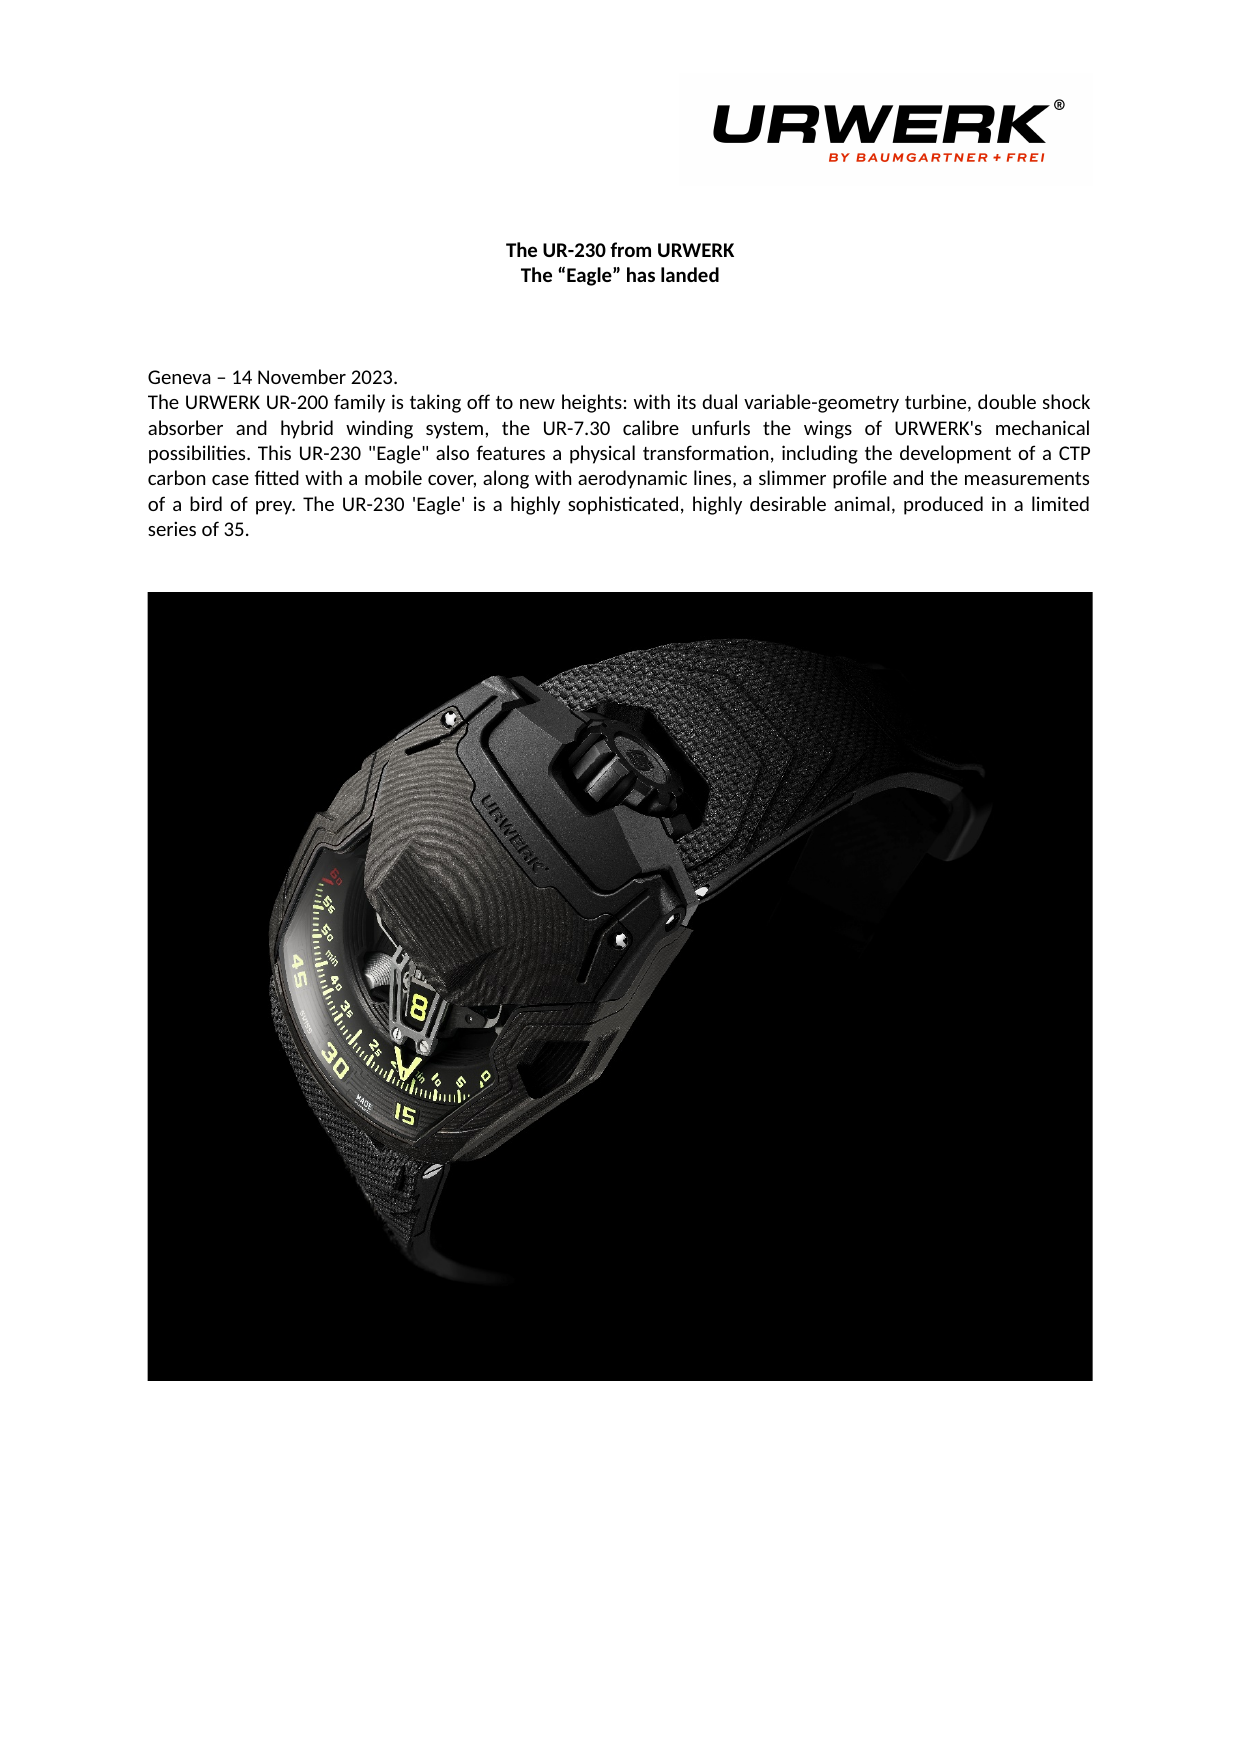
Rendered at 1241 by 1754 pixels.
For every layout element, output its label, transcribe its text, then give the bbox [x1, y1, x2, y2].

text The URWERK UR-200 family is taking off to new heights: with its dual variable-geometry turbine, double shock absorber and hybrid winding system, the UR-7.30 calibre unfurls the wings of URWERK's mechanical possibilities. This UR-230 "Eagle" also features a physical transformation, including the development of a CTP carbon case fitted with a mobile cover, along with aerodynamic lines, a slimmer profile and the measurements of a bird of prey. The UR-230 'Eagle' is a highly sophisticated, highly desirable animal, produced in a limited series of 35. [148, 389, 1093, 542]
text The “Eagle” has landed [148, 262, 1093, 288]
picture [147, 592, 1093, 1381]
picture [679, 73, 1093, 186]
text Geneva – 14 November 2023. [148, 364, 1093, 389]
text The UR-230 from URWERK [148, 237, 1093, 262]
